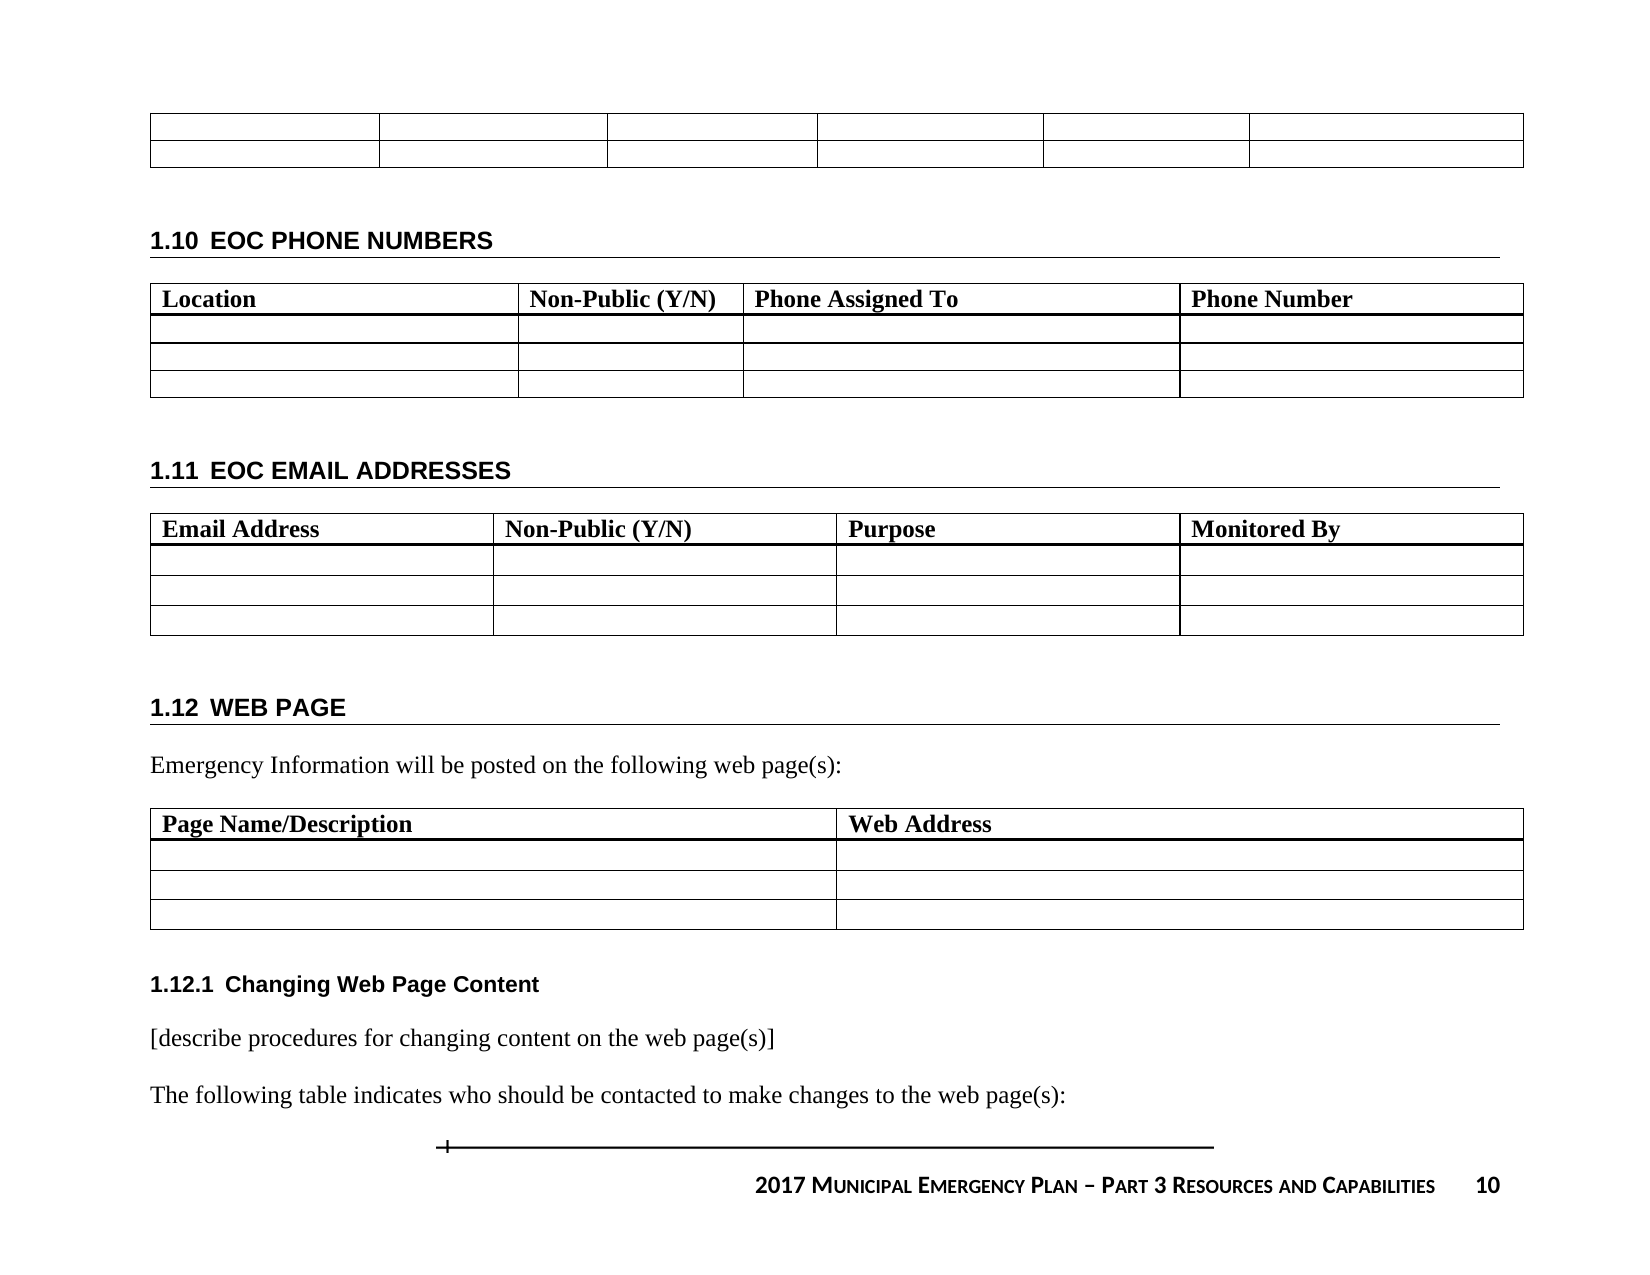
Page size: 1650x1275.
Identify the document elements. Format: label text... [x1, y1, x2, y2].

table_cell [1044, 141, 1249, 167]
table_cell [494, 606, 836, 634]
text Emergency Information will be posted on the following web page(s): [150, 750, 1500, 779]
table_cell [837, 871, 1523, 899]
subtitle WEB PAGE [150, 693, 1500, 724]
table_header Non-Public (Y/N) [494, 514, 836, 543]
table_header Monitored By [1181, 514, 1523, 543]
table_cell [818, 114, 1043, 140]
table_cell [837, 606, 1179, 634]
table_cell [494, 576, 836, 605]
table_cell [744, 344, 1179, 370]
table_cell [151, 114, 379, 140]
text [describe procedures for changing content on the web page(s)] [150, 1023, 1500, 1052]
table_cell [837, 546, 1179, 575]
table_cell [380, 141, 607, 167]
table_cell [1181, 606, 1523, 634]
subtitle Changing Web Page Content [150, 971, 1500, 998]
table_header Phone Assigned To [744, 284, 1179, 313]
table_cell [151, 576, 493, 605]
table_cell [1044, 114, 1249, 140]
table_cell [151, 841, 836, 869]
table_cell [1250, 114, 1523, 140]
table_cell [151, 871, 836, 899]
table_cell [151, 344, 518, 370]
table_cell [151, 316, 518, 342]
table_cell [608, 114, 817, 140]
table_header Non-Public (Y/N) [519, 284, 743, 313]
table_cell [1181, 546, 1523, 575]
text The following table indicates who should be contacted to make changes to the web page(s): [150, 1080, 1500, 1109]
table_header Page Name/Description [151, 809, 836, 838]
table_cell [1181, 344, 1523, 370]
table_cell [1250, 141, 1523, 167]
subtitle EOC PHONE NUMBERS [150, 226, 1500, 257]
table_cell [151, 546, 493, 575]
table_cell [519, 316, 743, 342]
picture [436, 1140, 1214, 1153]
table_header Web Address [837, 809, 1523, 838]
table_cell [608, 141, 817, 167]
table_cell [1181, 576, 1523, 605]
table_header Purpose [837, 514, 1179, 543]
table_cell [151, 606, 493, 634]
table_header Phone Number [1181, 284, 1523, 313]
table_cell [1181, 316, 1523, 342]
table_cell [494, 546, 836, 575]
subtitle EOC EMAIL ADDRESSES [150, 456, 1500, 487]
table_cell [837, 576, 1179, 605]
table_cell [151, 371, 518, 397]
table_cell [151, 141, 379, 167]
table_cell [744, 316, 1179, 342]
table_cell [519, 344, 743, 370]
table_cell [519, 371, 743, 397]
table_cell [818, 141, 1043, 167]
table_cell [744, 371, 1179, 397]
table_cell [837, 900, 1523, 929]
table_cell [380, 114, 607, 140]
table_header Email Address [151, 514, 493, 543]
table_header Location [151, 284, 518, 313]
table_cell [1181, 371, 1523, 397]
table_cell [151, 900, 836, 929]
table_cell [837, 841, 1523, 869]
